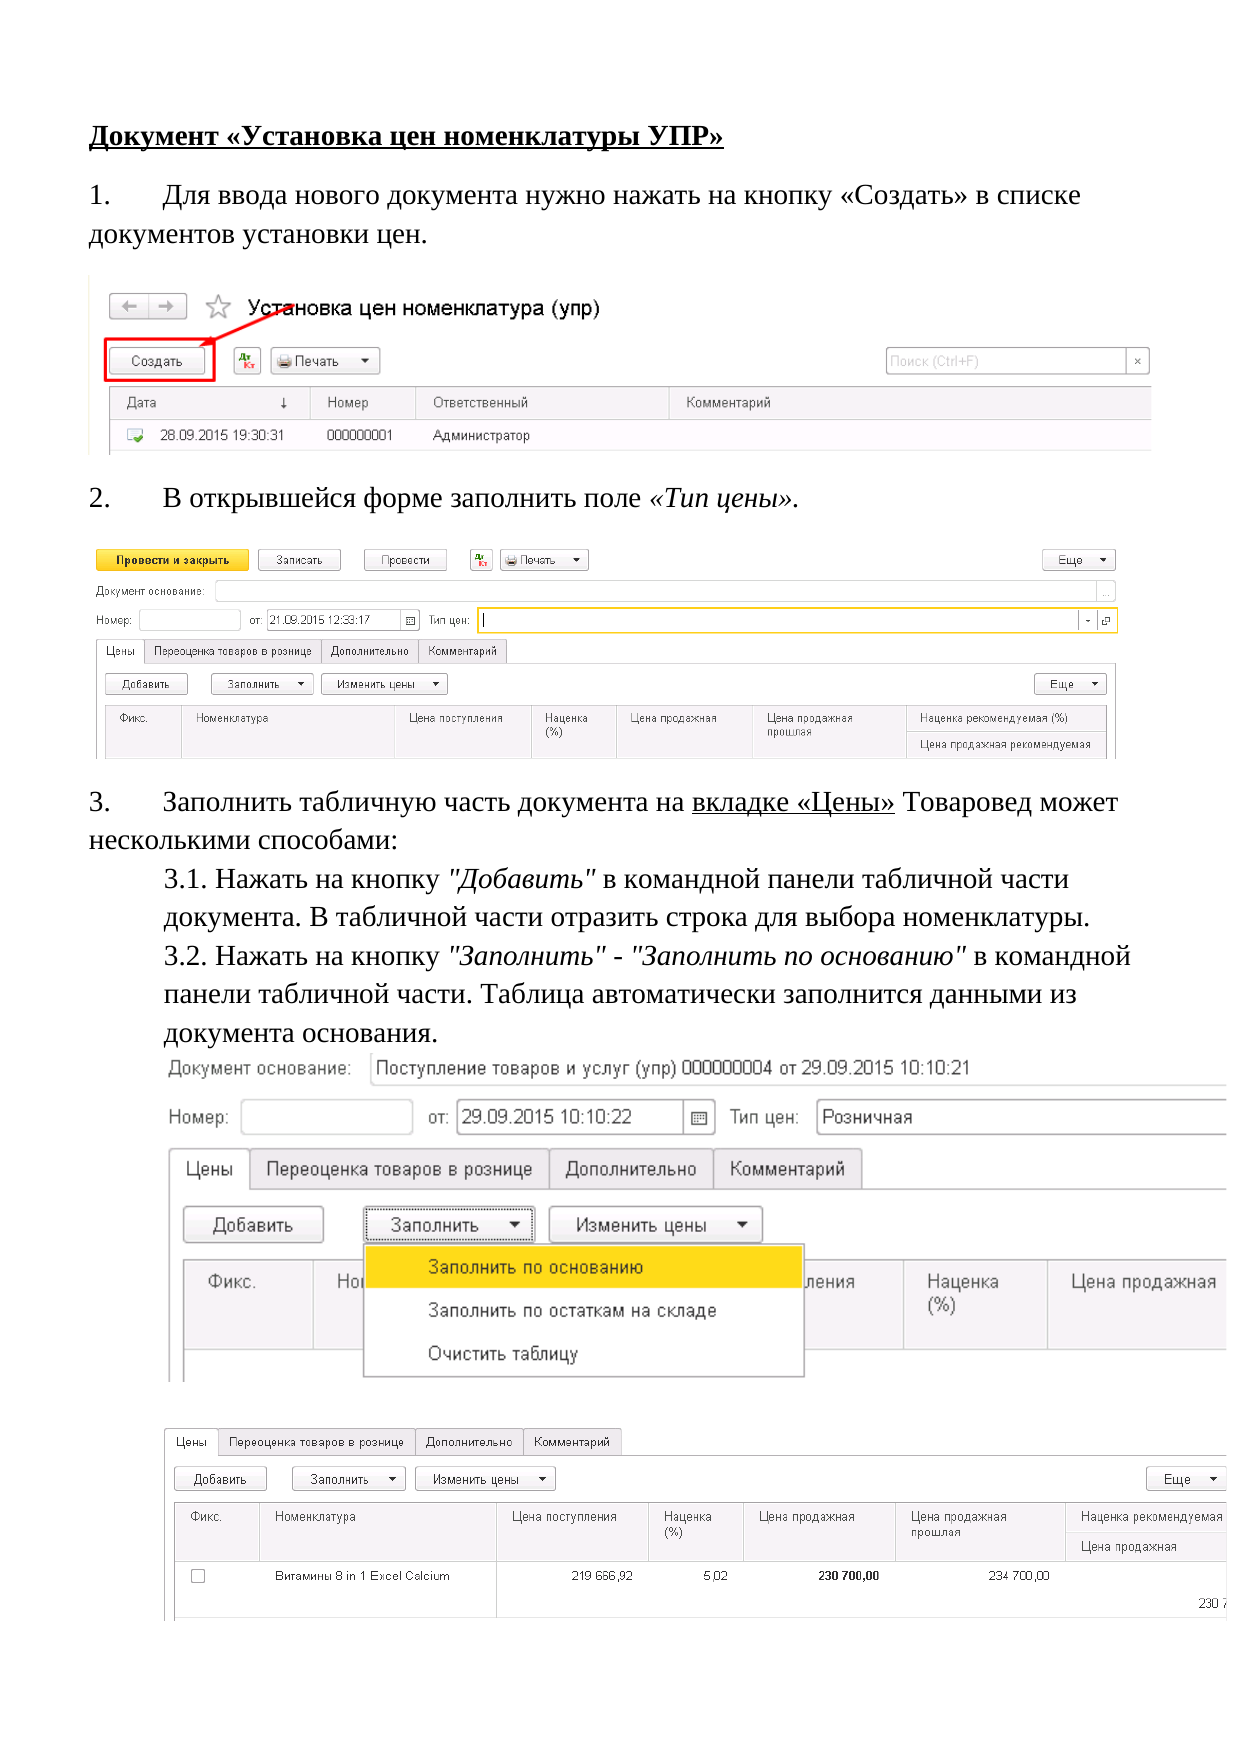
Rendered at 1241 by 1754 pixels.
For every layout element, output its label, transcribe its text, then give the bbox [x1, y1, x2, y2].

text Документ «Установка цен номенклатуры УПР» [89, 118, 1152, 152]
list Заполнить табличную часть документа на вкладке «Цены» Товаровед может несколькими способами: [89, 784, 1152, 856]
picture [163, 1053, 1227, 1382]
list В открывшейся форме заполнить поле «Тип цены». [89, 480, 1152, 513]
list 3.1. Нажать на кнопку "Добавить" в командной панели табличной части документа. В табличной части отразить строка для выбора номенклатуры. [164, 861, 1152, 933]
picture [88, 275, 1152, 455]
list 3.2. Нажать на кнопку "Заполнить" - "Заполнить по основанию" в командной панели табличной части. Таблица автоматически заполнится данными из документа основания. [164, 938, 1152, 1048]
picture [163, 1424, 1227, 1621]
picture [88, 539, 1123, 759]
list Для ввода нового документа нужно нажать на кнопку «Создать» в списке документов установки цен. [89, 177, 1152, 249]
